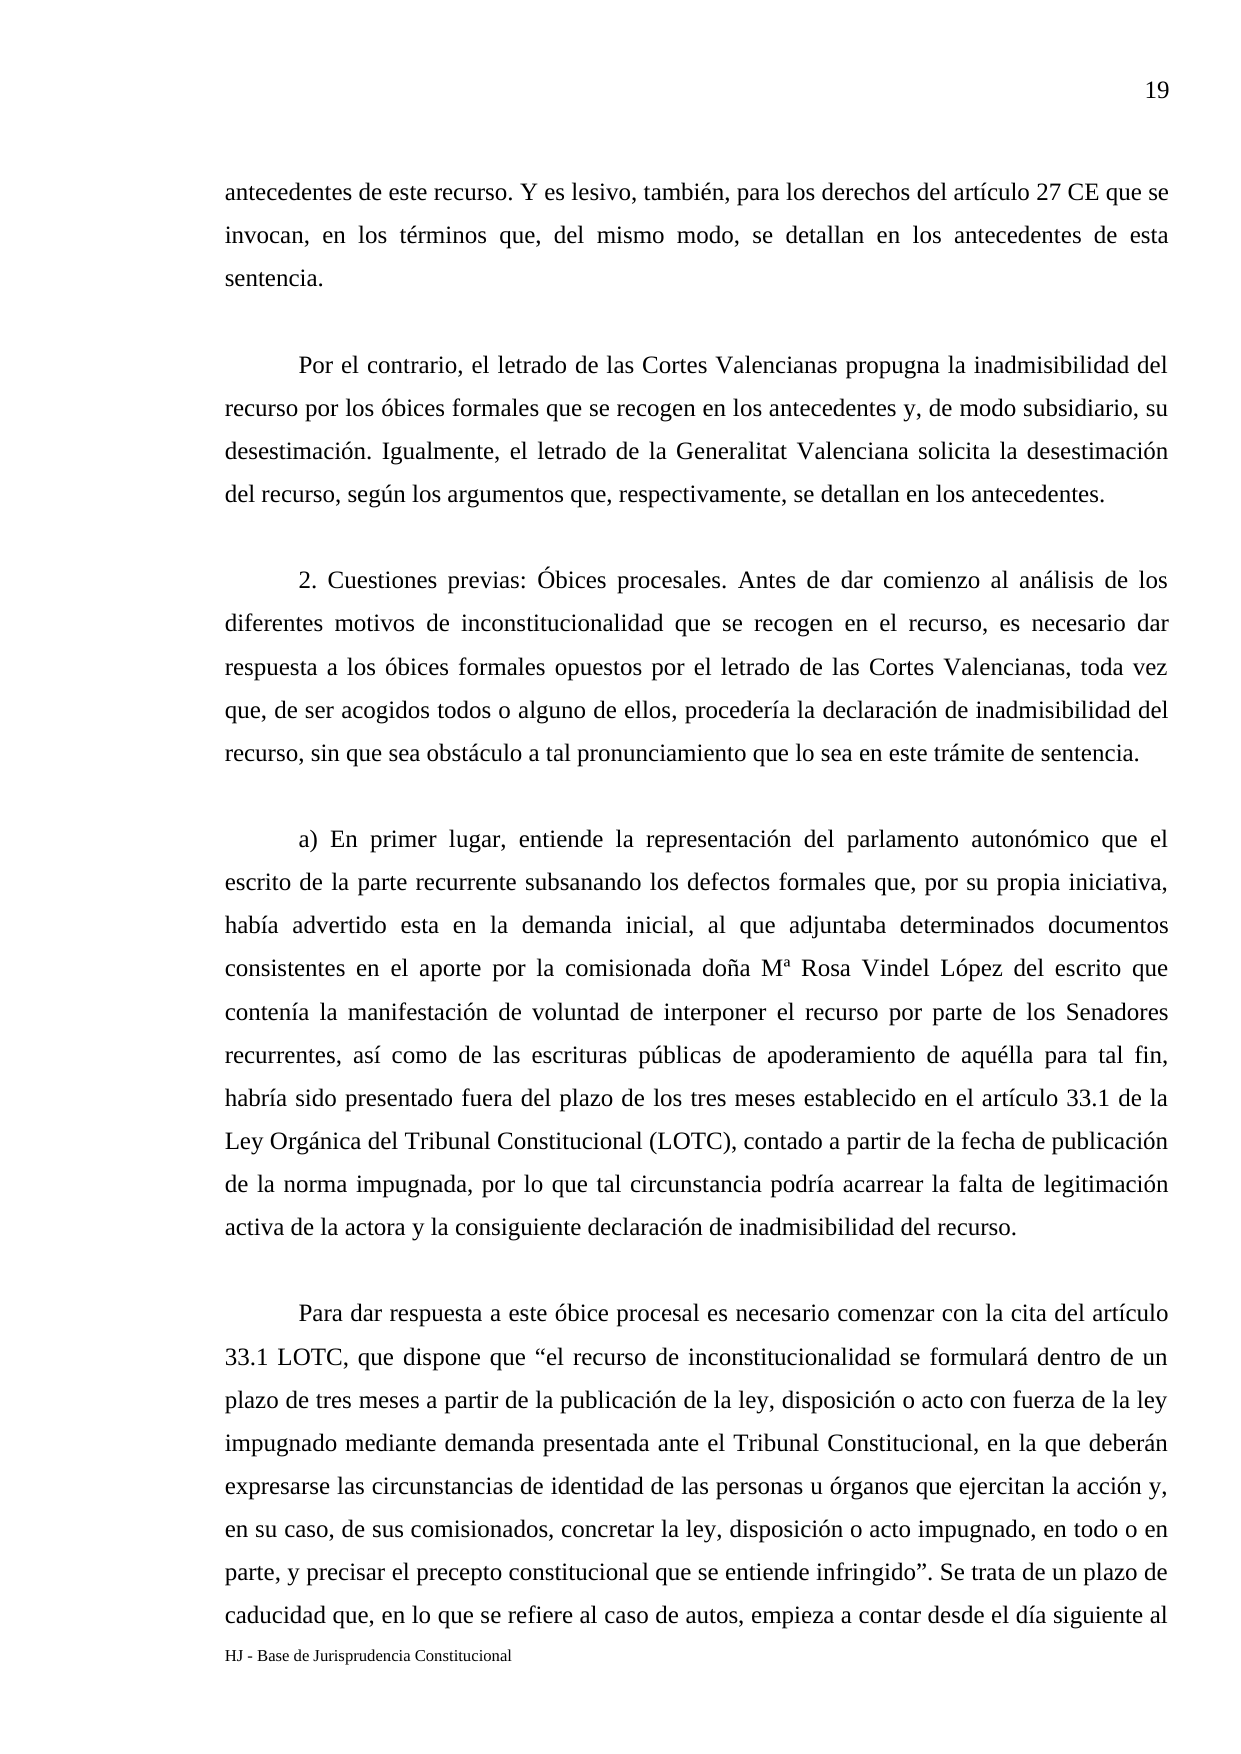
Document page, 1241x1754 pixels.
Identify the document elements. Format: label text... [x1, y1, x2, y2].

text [224, 1298, 1169, 1629]
text Por el contrario, el letrado de las Cortes Valencianas propugna la inadmisibilidad del recurso por los óbices formales que se recogen en los antecedentes y, de modo subsidiario, su desestimación. Igualmente, el letrado de la Generalitat Valenciana solicita la desestimación del recurso, según los argumentos que, respectivamente, se detallan en los antecedentes. [224, 350, 1169, 508]
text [224, 177, 1169, 292]
text 2. Cuestiones previas: Óbices procesales. Antes de dar comienzo al análisis de los diferentes motivos de inconstitucionalidad que se recogen en el recurso, es necesario dar respuesta a los óbices formales opuestos por el letrado de las Cortes Valencianas, toda vez que, de ser acogidos todos o alguno de ellos, procedería la declaración de inadmisibilidad del recurso, sin que sea obstáculo a tal pronunciamiento que lo sea en este trámite de sentencia. [224, 565, 1169, 767]
text a) En primer lugar, entiende la representación del parlamento autonómico que el escrito de la parte recurrente subsanando los defectos formales que, por su propia iniciativa, había advertido esta en la demanda inicial, al que adjuntaba determinados documentos consistentes en el aporte por la comisionada doña Mª Rosa Vindel López del escrito que contenía la manifestación de voluntad de interponer el recurso por parte de los Senadores recurrentes, así como de las escrituras públicas de apoderamiento de aquélla para tal fin, habría sido presentado fuera del plazo de los tres meses establecido en el artículo 33.1 de la Ley Orgánica del Tribunal Constitucional (LOTC), contado a partir de la fecha de publicación de la norma impugnada, por lo que tal circunstancia podría acarrear la falta de legitimación activa de la actora y la consiguiente declaración de inadmisibilidad del recurso. [224, 824, 1169, 1241]
